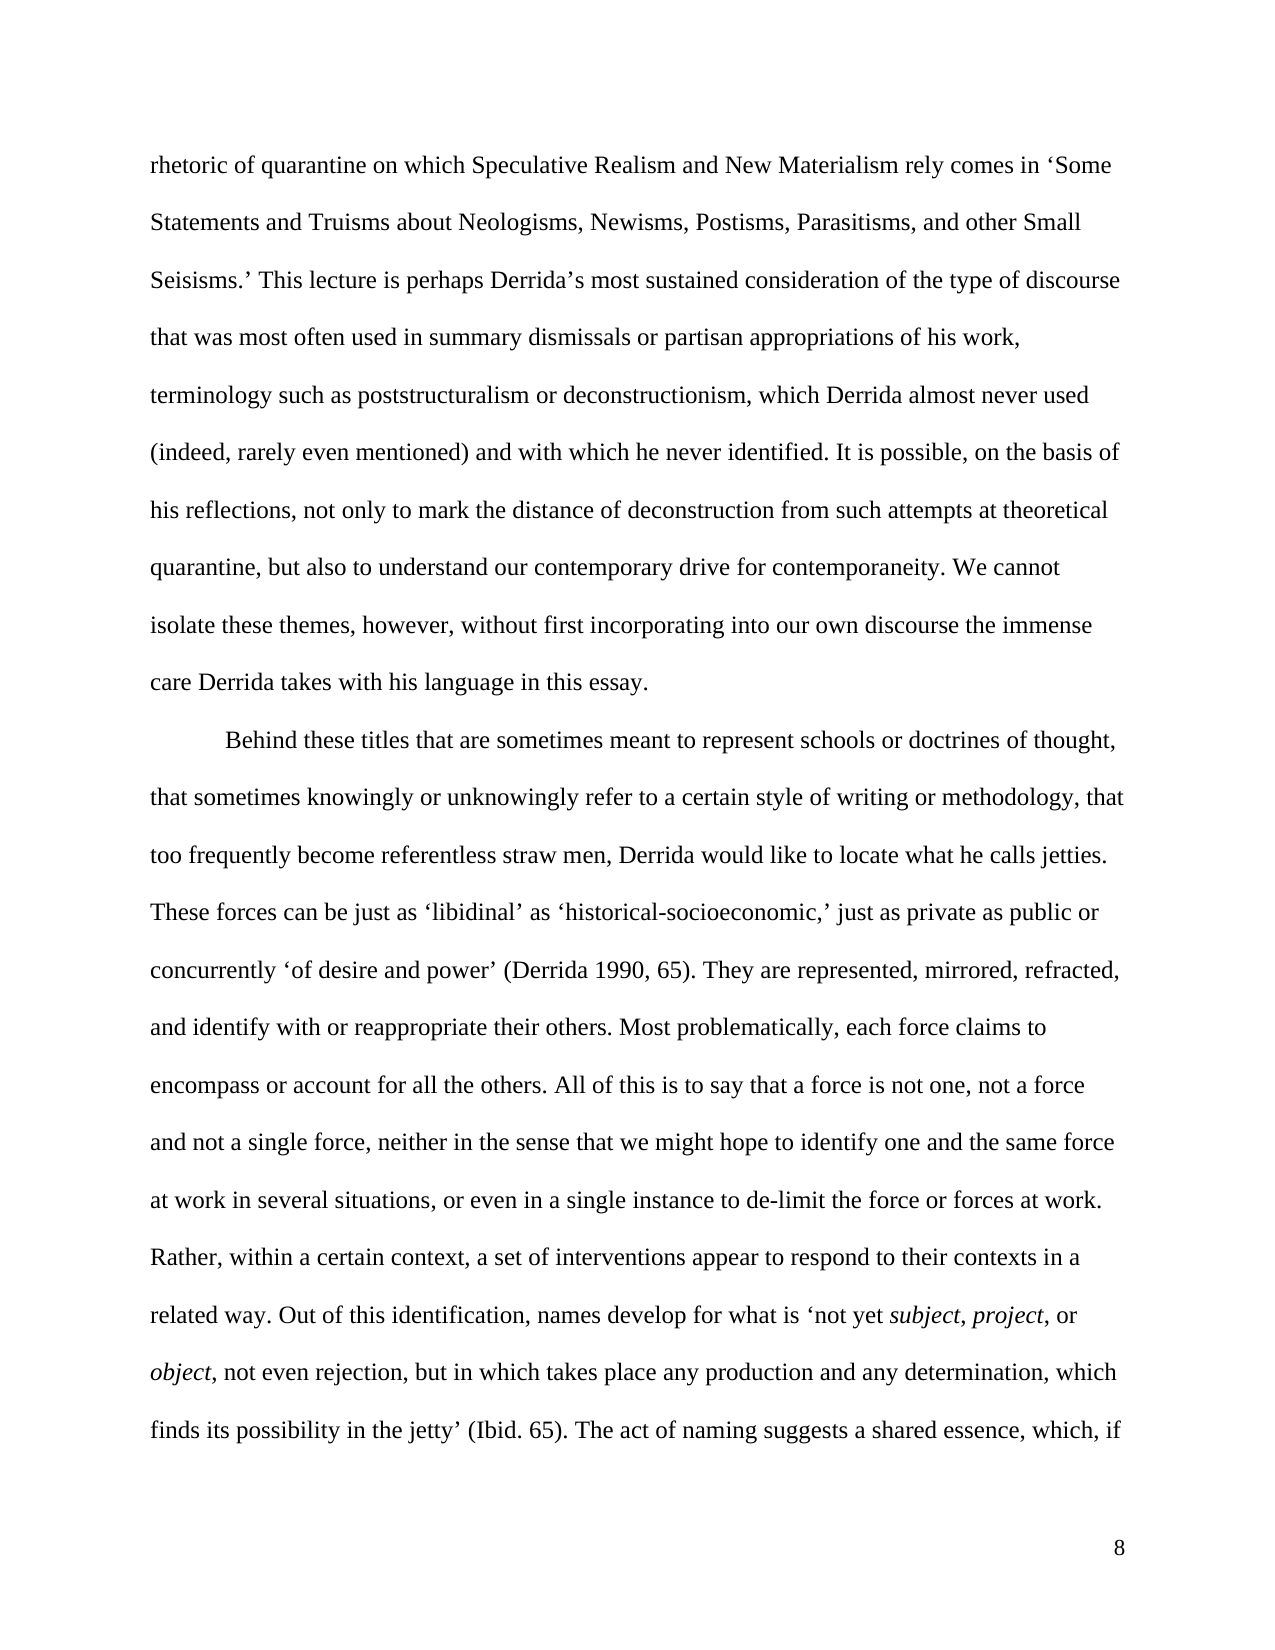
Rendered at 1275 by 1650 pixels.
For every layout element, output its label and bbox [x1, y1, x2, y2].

text [150, 150, 1125, 696]
text [150, 725, 1125, 1444]
